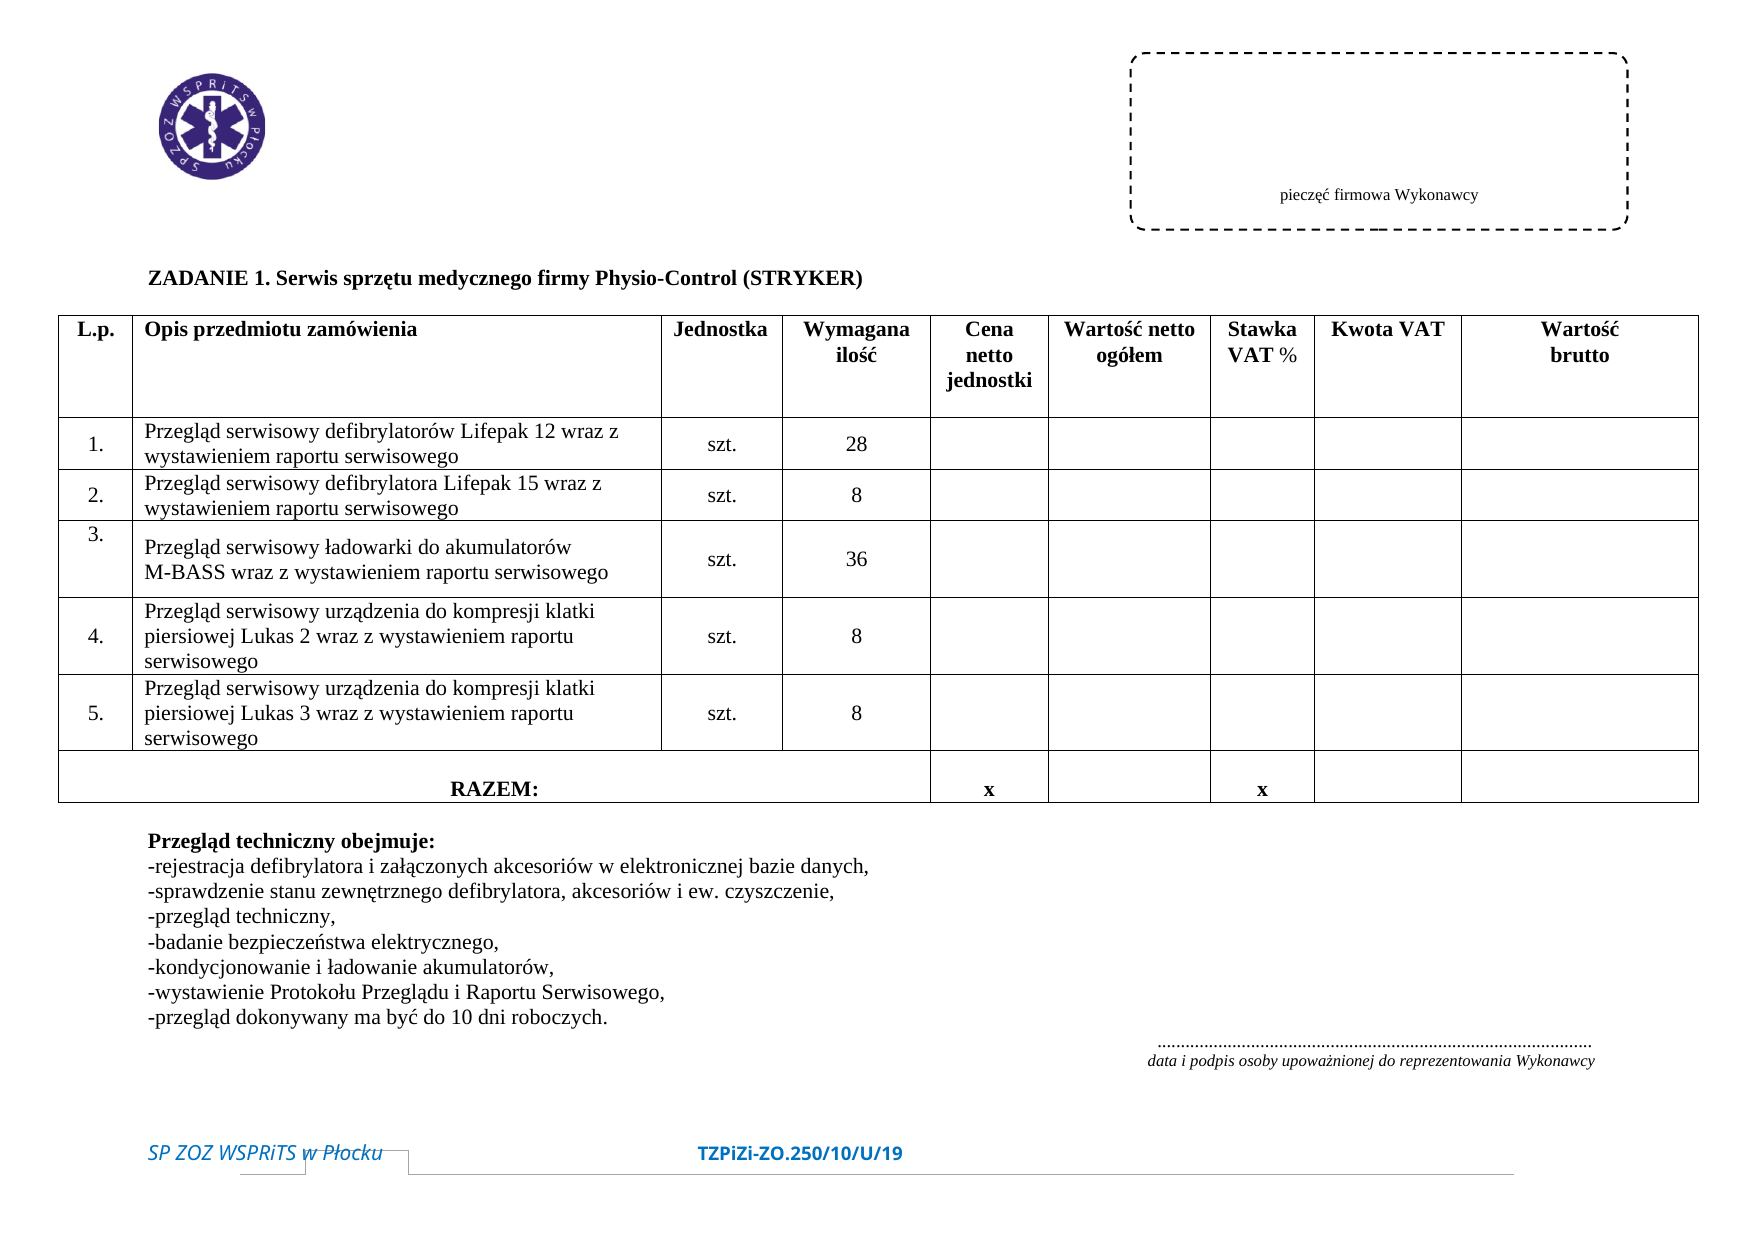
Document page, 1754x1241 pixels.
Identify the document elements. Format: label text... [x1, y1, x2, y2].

table_cell [1049, 675, 1210, 750]
table_cell [1211, 675, 1314, 750]
table_header Wymagana ilość [783, 316, 930, 417]
table_cell x [931, 751, 1048, 802]
table_cell [1462, 521, 1698, 597]
table_header Wartość brutto [1462, 316, 1698, 417]
table_cell 4. [59, 598, 132, 673]
table_cell [1462, 470, 1698, 520]
table_cell [931, 675, 1048, 750]
text -przegląd techniczny, [148, 903, 1606, 929]
table_cell [1315, 470, 1461, 520]
table_cell [931, 470, 1048, 520]
table_cell [1462, 418, 1698, 469]
table_cell Przegląd serwisowy defibrylatorów Lifepak 12 wraz z wystawieniem raportu serwisowego [133, 418, 661, 469]
table_cell szt. [662, 675, 782, 750]
text -przegląd dokonywany ma być do 10 dni roboczych. [148, 1004, 1606, 1029]
table_header Stawka VAT % [1211, 316, 1314, 417]
table_cell [931, 418, 1048, 469]
table_cell [1049, 751, 1210, 802]
table_cell 3. [59, 521, 132, 597]
picture [158, 73, 266, 180]
table_cell 8 [783, 598, 930, 673]
table_cell [1315, 418, 1461, 469]
text Przegląd techniczny obejmuje: [148, 828, 1606, 853]
text -wystawienie Protokołu Przeglądu i Raportu Serwisowego, [148, 979, 1606, 1004]
table_cell Przegląd serwisowy urządzenia do kompresji klatki piersiowej Lukas 2 wraz z wystawieniem raportu serwisowego [133, 598, 661, 673]
table_cell 28 [783, 418, 930, 469]
table_cell szt. [662, 598, 782, 673]
text -badanie bezpieczeństwa elektrycznego, [148, 929, 1606, 954]
table_cell [1315, 598, 1461, 673]
table_cell [931, 598, 1048, 673]
table_cell [931, 521, 1048, 597]
table_cell [1211, 598, 1314, 673]
text -rejestracja defibrylatora i załączonych akcesoriów w elektronicznej bazie danych, [148, 853, 1606, 878]
table_cell x [1211, 751, 1314, 802]
table_cell [1049, 418, 1210, 469]
table_cell Przegląd serwisowy ładowarki do akumulatorów M-BASS wraz z wystawieniem raportu serwisowego [133, 521, 661, 597]
table_cell 2. [59, 470, 132, 520]
table_cell RAZEM: [59, 751, 930, 802]
table_cell [1211, 470, 1314, 520]
table_cell 36 [783, 521, 930, 597]
text ZADANIE 1. Serwis sprzętu medycznego firmy Physio-Control (STRYKER) [148, 265, 1606, 290]
table_cell [1049, 598, 1210, 673]
table_header L.p. [59, 316, 132, 417]
table_cell 8 [783, 470, 930, 520]
text ............................................................................................. [221, 1029, 1606, 1051]
table_header Opis przedmiotu zamówienia [133, 316, 661, 417]
table_cell [1315, 751, 1461, 802]
table_cell [1462, 675, 1698, 750]
text -kondycjonowanie i ładowanie akumulatorów, [148, 954, 1606, 979]
table_cell szt. [662, 470, 782, 520]
table_cell [1211, 418, 1314, 469]
text data i podpis osoby upoważnionej do reprezentowania Wykonawcy [885, 1051, 1606, 1070]
table_header Cena netto jednostki [931, 316, 1048, 417]
table_cell 8 [783, 675, 930, 750]
table_cell [1211, 521, 1314, 597]
table_cell [1315, 675, 1461, 750]
table_cell 1. [59, 418, 132, 469]
table_cell [1315, 521, 1461, 597]
table_cell 5. [59, 675, 132, 750]
text -sprawdzenie stanu zewnętrznego defibrylatora, akcesoriów i ew. czyszczenie, [148, 878, 1606, 903]
table_cell Przegląd serwisowy defibrylatora Lifepak 15 wraz z wystawieniem raportu serwisowego [133, 470, 661, 520]
table_header Kwota VAT [1315, 316, 1461, 417]
table_cell [1462, 751, 1698, 802]
table_cell [1462, 598, 1698, 673]
table_cell [1049, 521, 1210, 597]
table_cell [1049, 470, 1210, 520]
table_cell Przegląd serwisowy urządzenia do kompresji klatki piersiowej Lukas 3 wraz z wystawieniem raportu serwisowego [133, 675, 661, 750]
table_cell szt. [662, 418, 782, 469]
table_header Jednostka [662, 316, 782, 417]
table_cell szt. [662, 521, 782, 597]
table_header Wartość netto ogółem [1049, 316, 1210, 417]
